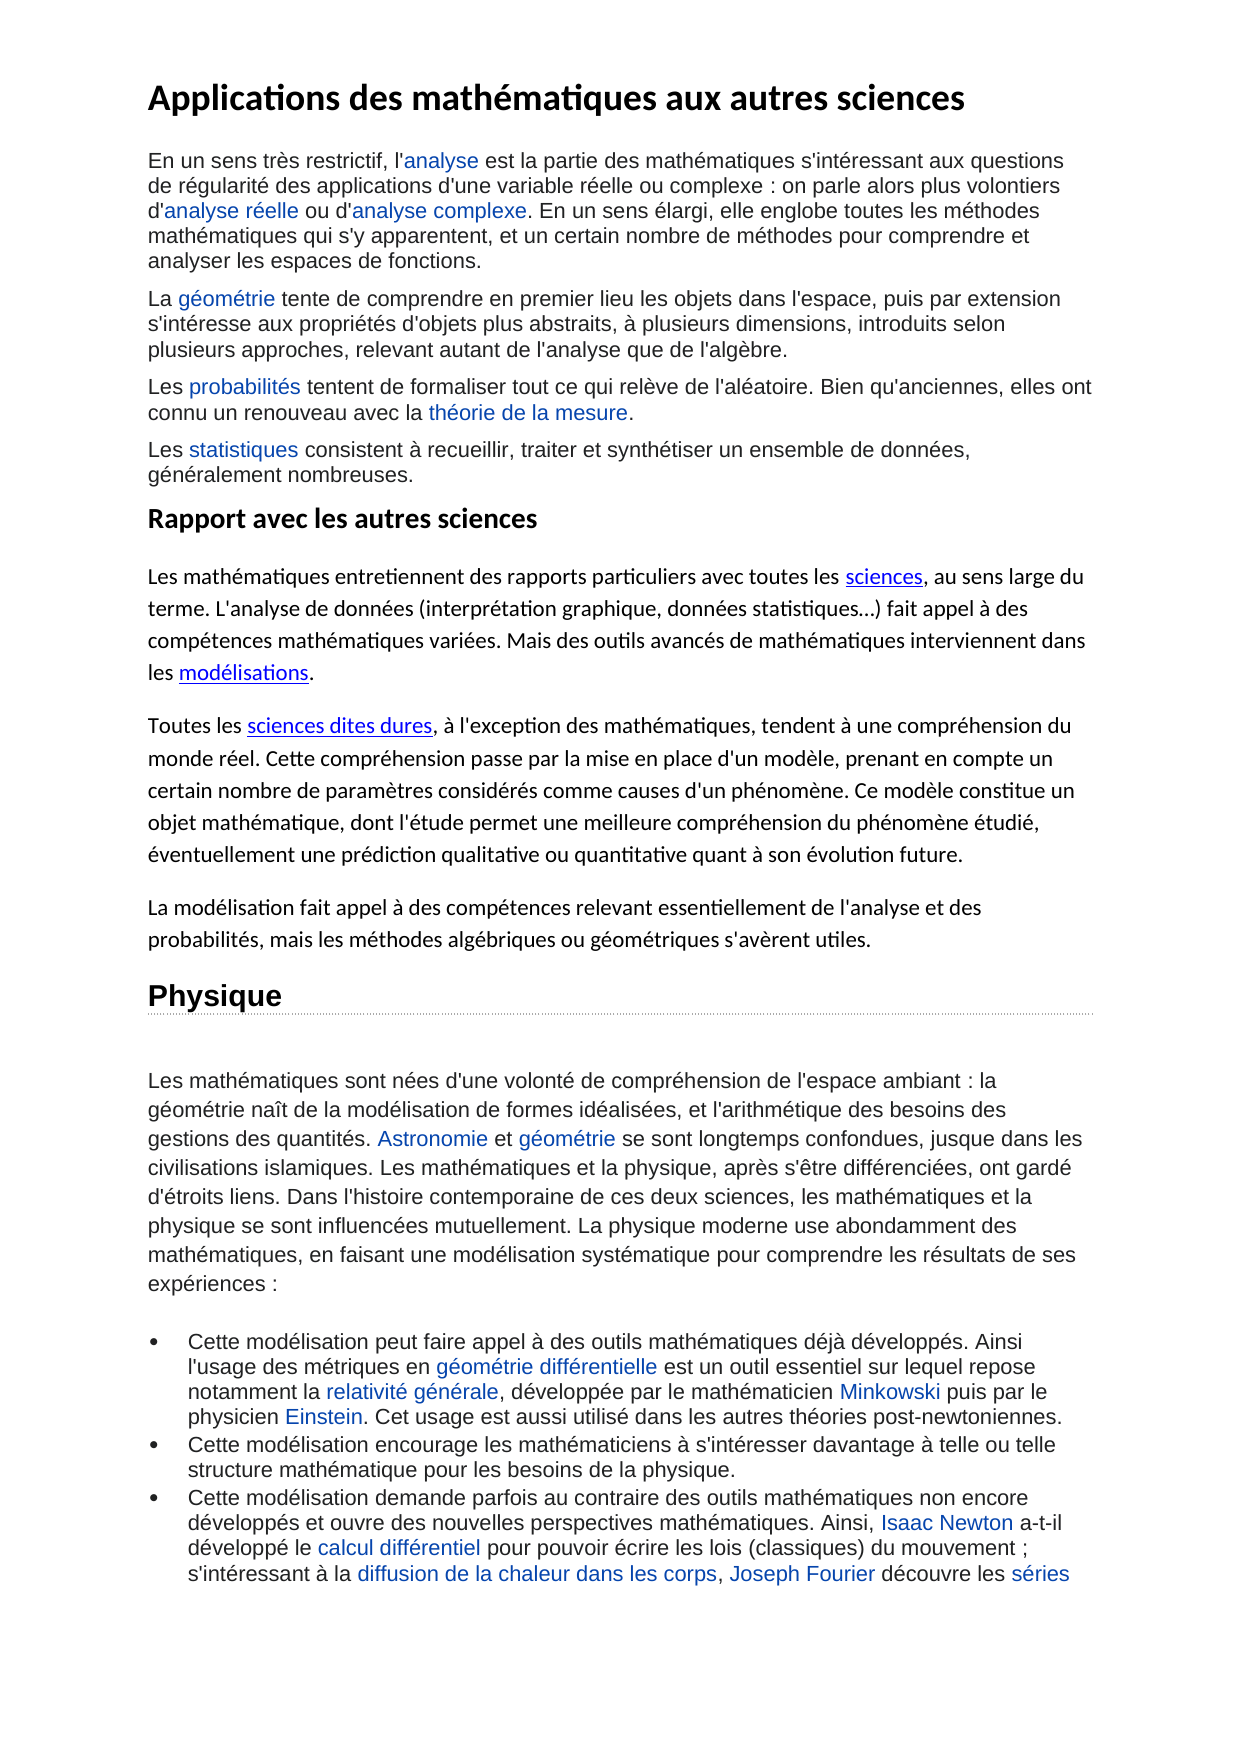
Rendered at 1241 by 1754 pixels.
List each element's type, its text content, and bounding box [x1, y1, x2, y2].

text Les mathématiques sont nées d'une volonté de compréhension de l'espace ambiant : la géométrie naît de la modélisation de formes idéalisées, et l'arithmétique des besoins des gestions des quantités. Astronomie et géométrie se sont longtemps confondues, jusque dans les civilisations islamiques. Les mathématiques et la physique, après s'être différenciées, ont gardé d'étroits liens. Dans l'histoire contemporaine de ces deux sciences, les mathématiques et la physique se sont influencées mutuellement. La physique moderne use abondamment des mathématiques, en faisant une modélisation systématique pour comprendre les résultats de ses expériences : [148, 1068, 1093, 1296]
text En un sens très restrictif, l'analyse est la partie des mathématiques s'intéressant aux questions de régularité des applications d'une variable réelle ou complexe : on parle alors plus volontiers d'analyse réelle ou d'analyse complexe. En un sens élargi, elle englobe toutes les méthodes mathématiques qui s'y apparentent, et un certain nombre de méthodes pour comprendre et analyser les espaces de fonctions. [148, 148, 1093, 274]
text La géométrie tente de comprendre en premier lieu les objets dans l'espace, puis par extension s'intéresse aux propriétés d'objets plus abstraits, à plusieurs dimensions, introduits selon plusieurs approches, relevant autant de l'analyse que de l'algèbre. [148, 286, 1093, 362]
list Cette modélisation encourage les mathématiciens à s'intéresser davantage à telle ou telle structure mathématique pour les besoins de la physique. [150, 1432, 1093, 1482]
text Physique [148, 978, 1093, 1015]
text Les probabilités tentent de formaliser tout ce qui relève de l'aléatoire. Bien qu'anciennes, elles ont connu un renouveau avec la théorie de la mesure. [148, 374, 1093, 425]
list Cette modélisation peut faire appel à des outils mathématiques déjà développés. Ainsi l'usage des métriques en géométrie différentielle est un outil essentiel sur lequel repose notamment la relativité générale, développée par le mathématicien Minkowski puis par le physicien Einstein. Cet usage est aussi utilisé dans les autres théories post-newtoniennes. [150, 1329, 1093, 1429]
text Toutes les sciences dites dures, à l'exception des mathématiques, tendent à une compréhension du monde réel. Cette compréhension passe par la mise en place d'un modèle, prenant en compte un certain nombre de paramètres considérés comme causes d'un phénomène. Ce modèle constitue un objet mathématique, dont l'étude permet une meilleure compréhension du phénomène étudié, éventuellement une prédiction qualitative ou quantitative quant à son évolution future. [148, 711, 1093, 868]
text Rapport avec les autres sciences [148, 500, 1093, 536]
text La modélisation fait appel à des compétences relevant essentiellement de l'analyse et des probabilités, mais les méthodes algébriques ou géométriques s'avèrent utiles. [148, 893, 1093, 953]
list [150, 1485, 1093, 1586]
text Les statistiques consistent à recueillir, traiter et synthétiser un ensemble de données, généralement nombreuses. [148, 437, 1093, 488]
text Les mathématiques entretiennent des rapports particuliers avec toutes les sciences, au sens large du terme. L'analyse de données (interprétation graphique, données statistiques…) fait appel à des compétences mathématiques variées. Mais des outils avancés de mathématiques interviennent dans les modélisations. [148, 562, 1093, 686]
